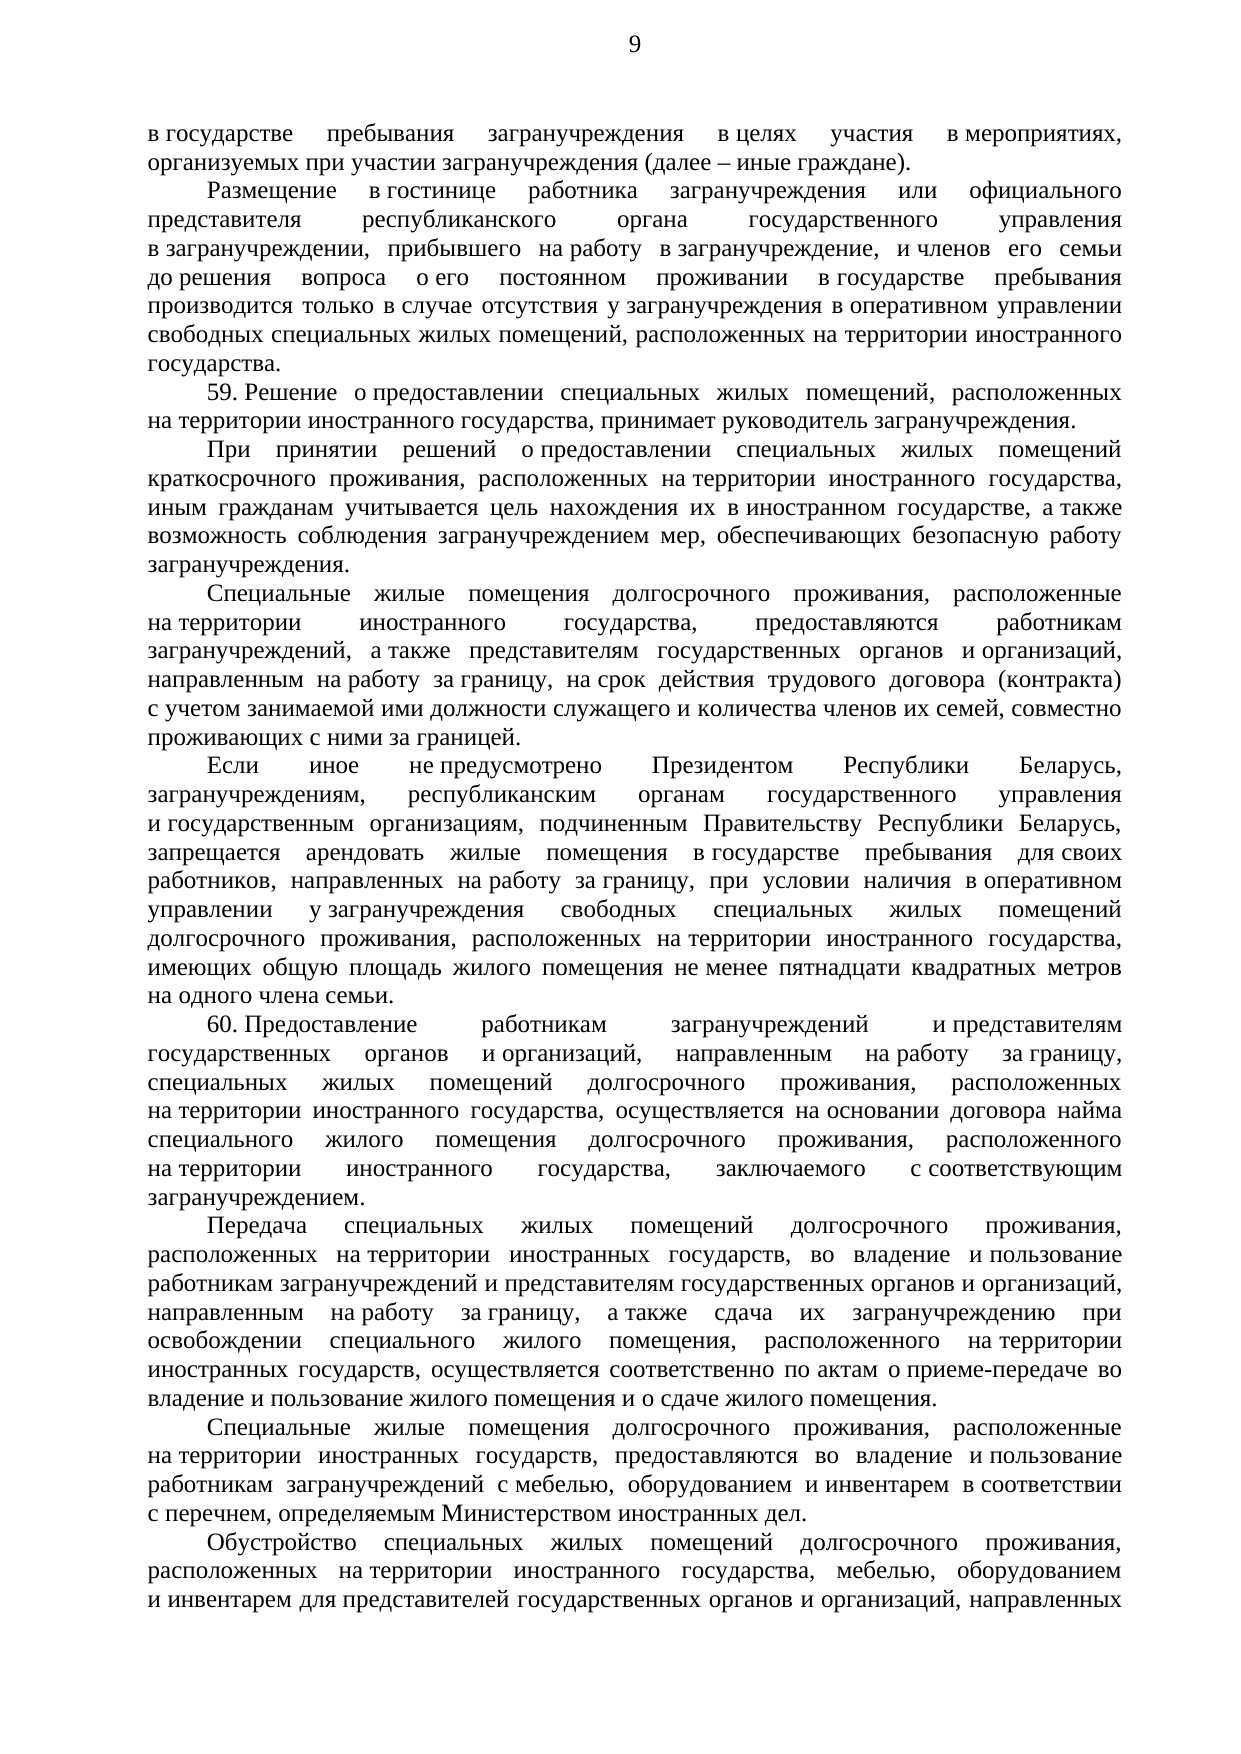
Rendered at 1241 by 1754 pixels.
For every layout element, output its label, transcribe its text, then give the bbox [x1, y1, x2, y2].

text Специальные жилые помещения долгосрочного проживания, расположенные на территории иностранного государства, предоставляются работникам загранучреждений, а также представителям государственных органов и организаций, направленным на работу за границу, на срок действия трудового договора (контракта) с учетом занимаемой ими должности служащего и количества членов их семей, совместно проживающих с ними за границей. [147, 578, 1122, 751]
text Специальные жилые помещения долгосрочного проживания, расположенные на территории иностранных государств, предоставляются во владение и пользование работникам загранучреждений с мебелью, оборудованием и инвентарем в соответствии с перечнем, определяемым Министерством иностранных дел. [147, 1412, 1122, 1527]
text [147, 1527, 1122, 1613]
text Передача специальных жилых помещений долгосрочного проживания, расположенных на территории иностранных государств, во владение и пользование работникам загранучреждений и представителям государственных органов и организаций, направленным на работу за границу, а также сдача их загранучреждению при освобождении специального жилого помещения, расположенного на территории иностранных государств, осуществляется соответственно по актам о приеме-передаче во владение и пользование жилого помещения и о сдаче жилого помещения. [147, 1211, 1122, 1412]
text 60. Предоставление работникам загранучреждений и представителям государственных органов и организаций, направленным на работу за границу, специальных жилых помещений долгосрочного проживания, расположенных на территории иностранного государства, осуществляется на основании договора найма специального жилого помещения долгосрочного проживания, расположенного на территории иностранного государства, заключаемого с соответствующим загранучреждением. [147, 1009, 1122, 1211]
text Если иное не предусмотрено Президентом Республики Беларусь, загранучреждениям, республиканским органам государственного управления и государственным организациям, подчиненным Правительству Республики Беларусь, запрещается арендовать жилые помещения в государстве пребывания для своих работников, направленных на работу за границу, при условии наличия в оперативном управлении у загранучреждения свободных специальных жилых помещений долгосрочного проживания, расположенных на территории иностранного государства, имеющих общую площадь жилого помещения не менее пятнадцати квадратных метров на одного члена семьи. [147, 751, 1122, 1009]
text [147, 118, 1122, 176]
text При принятии решений о предоставлении специальных жилых помещений краткосрочного проживания, расположенных на территории иностранного государства, иным гражданам учитывается цель нахождения их в иностранном государстве, а также возможность соблюдения загранучреждением мер, обеспечивающих безопасную работу загранучреждения. [147, 434, 1122, 578]
text 59. Решение о предоставлении специальных жилых помещений, расположенных на территории иностранного государства, принимает руководитель загранучреждения. [147, 377, 1122, 434]
text Размещение в гостинице работника загранучреждения или официального представителя республиканского органа государственного управления в загранучреждении, прибывшего на работу в загранучреждение, и членов его семьи до решения вопроса о его постоянном проживании в государстве пребывания производится только в случае отсутствия у загранучреждения в оперативном управлении свободных специальных жилых помещений, расположенных на территории иностранного государства. [147, 176, 1122, 377]
